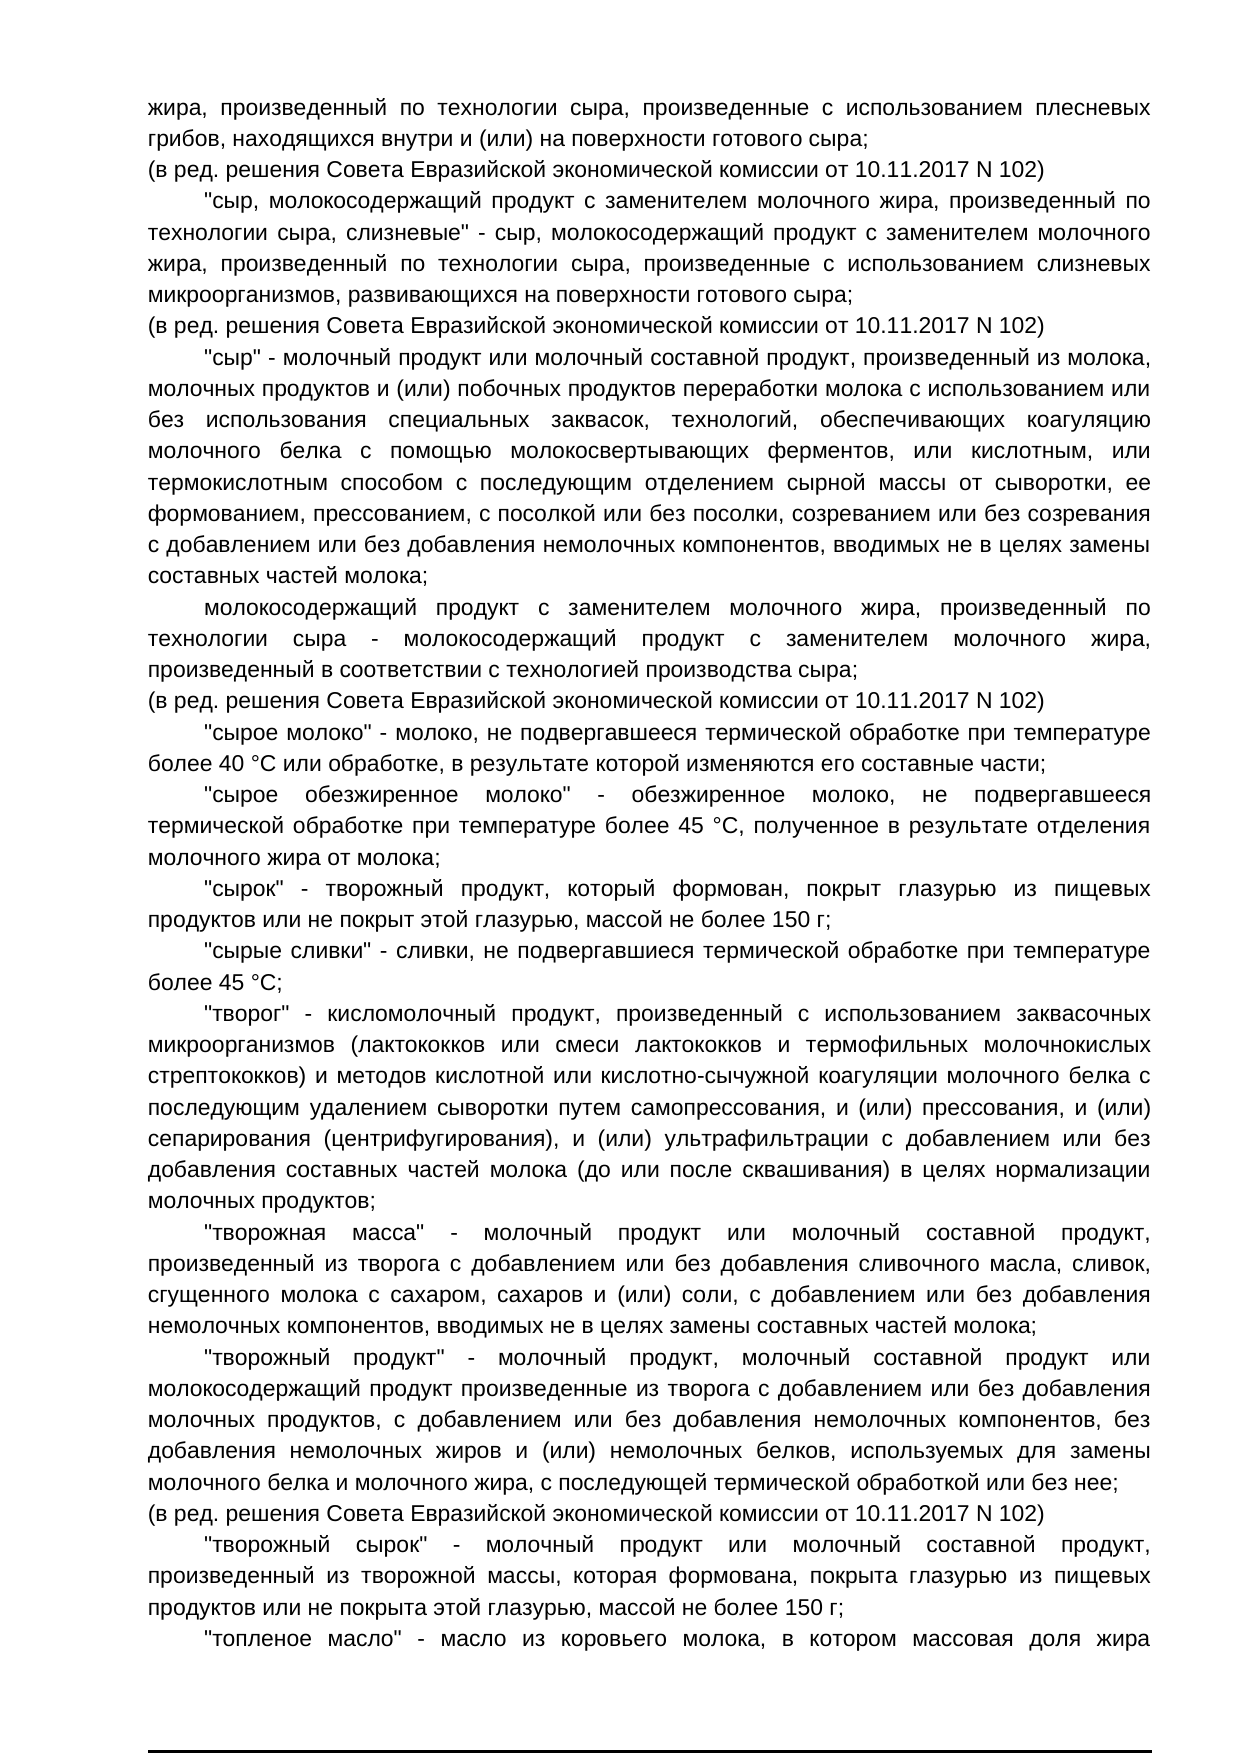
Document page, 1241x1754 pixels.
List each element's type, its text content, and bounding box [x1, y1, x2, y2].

text "творожная масса" - молочный продукт или молочный составной продукт, произведенный из творога с добавлением или без добавления сливочного масла, сливок, сгущенного молока с сахаром, сахаров и (или) соли, с добавлением или без добавления немолочных компонентов, вводимых не в целях замены составных частей молока; [148, 1214, 1152, 1339]
text "сыр, молокосодержащий продукт с заменителем молочного жира, произведенный по технологии сыра, слизневые" - сыр, молокосодержащий продукт с заменителем молочного жира, произведенный по технологии сыра, произведенные с использованием слизневых микроорганизмов, развивающихся на поверхности готового сыра; [148, 182, 1152, 307]
text "сыр" - молочный продукт или молочный составной продукт, произведенный из молока, молочных продуктов и (или) побочных продуктов переработки молока с использованием или без использования специальных заквасок, технологий, обеспечивающих коагуляцию молочного белка с помощью молокосвертывающих ферментов, или кислотным, или термокислотным способом с последующим отделением сырной массы от сыворотки, ее формованием, прессованием, с посолкой или без посолки, созреванием или без созревания с добавлением или без добавления немолочных компонентов, вводимых не в целях замены составных частей молока; [148, 339, 1152, 589]
text "творог" - кисломолочный продукт, произведенный с использованием заквасочных микроорганизмов (лактококков или смеси лактококков и термофильных молочнокислых стрептококков) и методов кислотной или кислотно-сычужной коагуляции молочного белка с последующим удалением сыворотки путем самопрессования, и (или) прессования, и (или) сепарирования (центрифугирования), и (или) ультрафильтрации с добавлением или без добавления составных частей молока (до или после сквашивания) в целях нормализации молочных продуктов; [148, 995, 1152, 1214]
text "сырое обезжиренное молоко" - обезжиренное молоко, не подвергавшееся термической обработке при температуре более 45 °C, полученное в результате отделения молочного жира от молока; [148, 776, 1152, 870]
text "сырое молоко" - молоко, не подвергавшееся термической обработке при температуре более 40 °C или обработке, в результате которой изменяются его составные части; [148, 714, 1152, 776]
text "творожный сырок" - молочный продукт или молочный составной продукт, произведенный из творожной массы, которая формована, покрыта глазурью из пищевых продуктов или не покрыта этой глазурью, массой не более 150 г; [148, 1526, 1152, 1620]
text молокосодержащий продукт с заменителем молочного жира, произведенный по технологии сыра - молокосодержащий продукт с заменителем молочного жира, произведенный в соответствии с технологией производства сыра; [148, 589, 1152, 682]
text (в ред. решения Совета Евразийской экономической комиссии от 10.11.2017 N 102) [148, 307, 1152, 339]
text "сырые сливки" - сливки, не подвергавшиеся термической обработке при температуре более 45 °C; [148, 932, 1152, 995]
text "сырок" - творожный продукт, который формован, покрыт глазурью из пищевых продуктов или не покрыт этой глазурью, массой не более 150 г; [148, 870, 1152, 932]
text (в ред. решения Совета Евразийской экономической комиссии от 10.11.2017 N 102) [148, 151, 1152, 182]
text "творожный продукт" - молочный продукт, молочный составной продукт или молокосодержащий продукт произведенные из творога с добавлением или без добавления молочных продуктов, с добавлением или без добавления немолочных компонентов, без добавления немолочных жиров и (или) немолочных белков, используемых для замены молочного белка и молочного жира, с последующей термической обработкой или без нее; [148, 1339, 1152, 1495]
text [148, 89, 1152, 151]
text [148, 1620, 1152, 1651]
text (в ред. решения Совета Евразийской экономической комиссии от 10.11.2017 N 102) [148, 1495, 1152, 1526]
text (в ред. решения Совета Евразийской экономической комиссии от 10.11.2017 N 102) [148, 682, 1152, 714]
